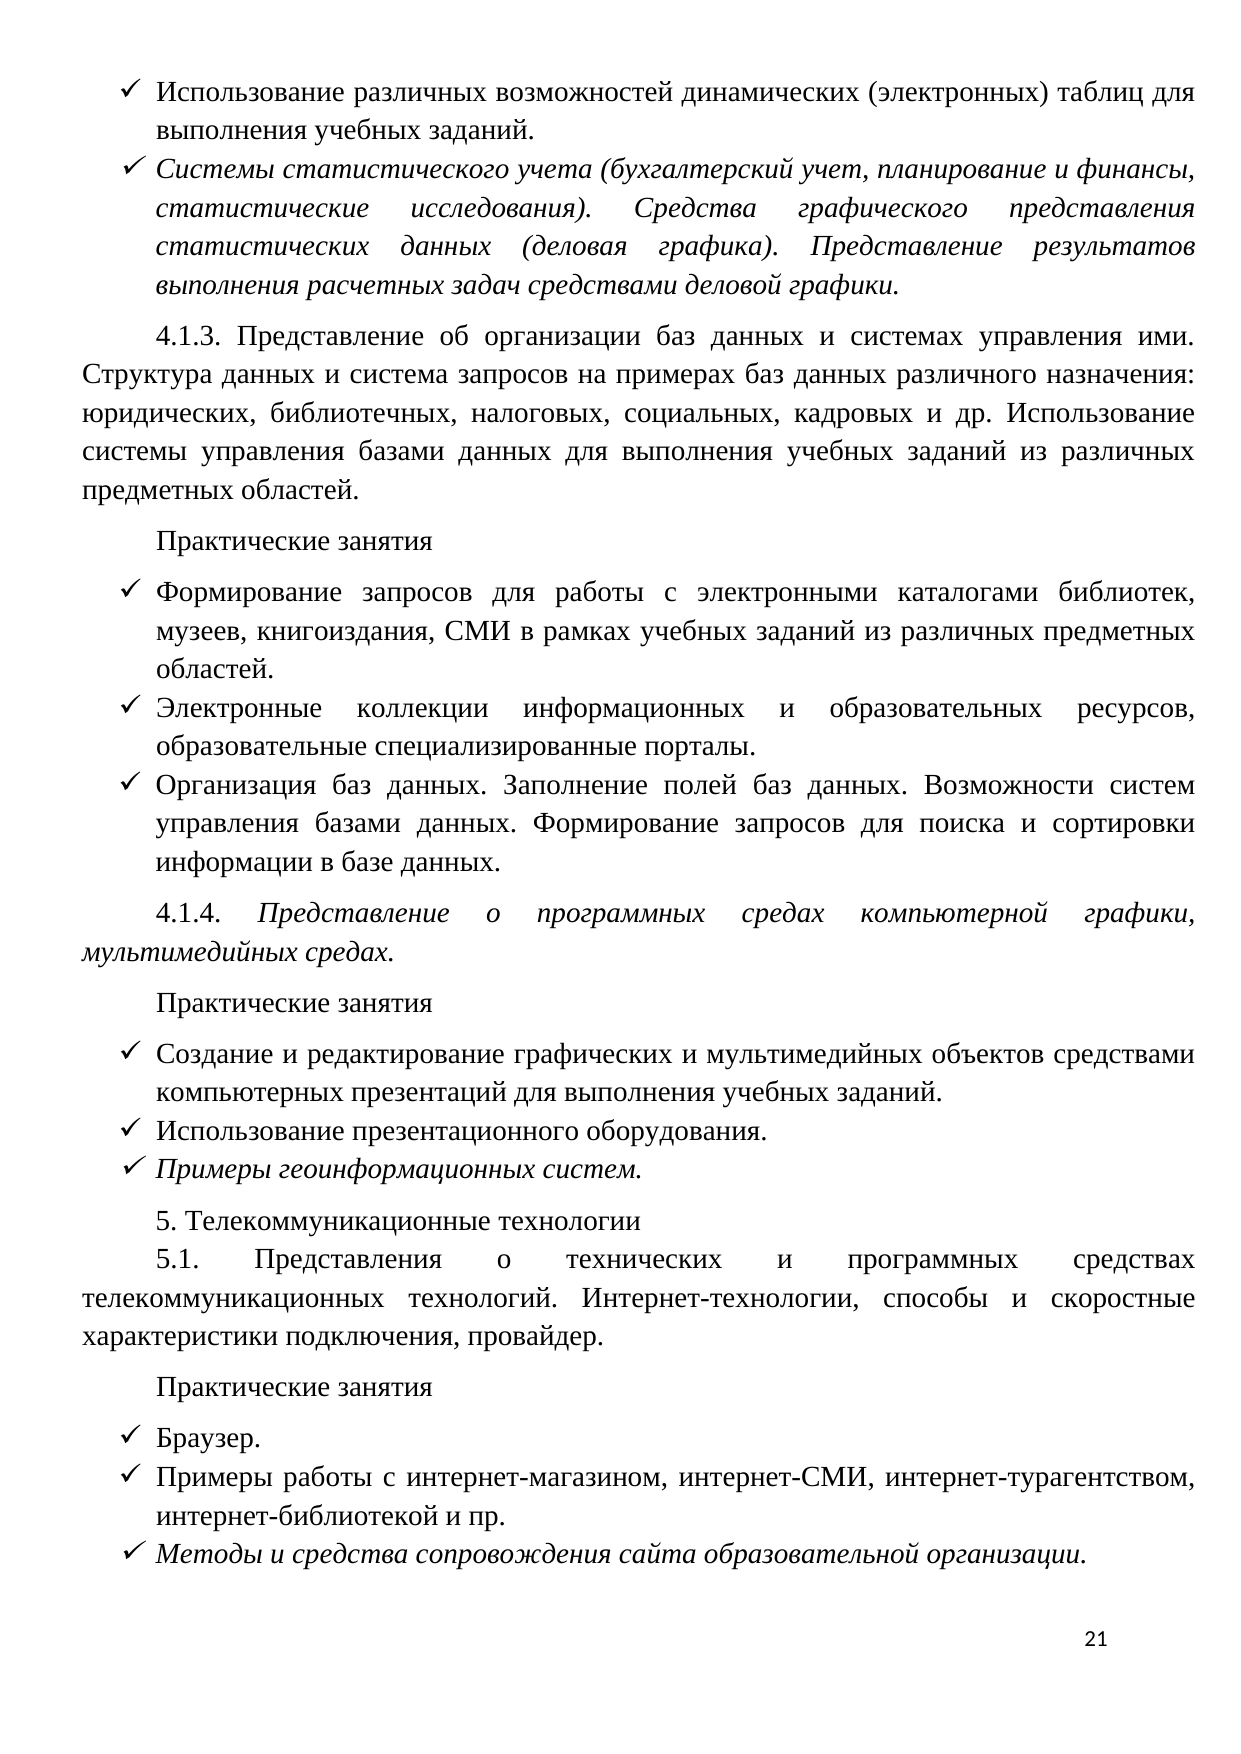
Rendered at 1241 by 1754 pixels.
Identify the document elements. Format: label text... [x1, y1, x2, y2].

list Создание и редактирование графических и мультимедийных объектов средствами компьютерных презентаций для выполнения учебных заданий. [118, 1036, 1196, 1108]
list Использование презентационного оборудования. [118, 1113, 1196, 1147]
text 4.1.4. Представление о программных средах компьютерной графики, мультимедийных средах. [82, 895, 1196, 967]
list Примеры работы с интернет-магазином, интернет-СМИ, интернет-турагентством, интернет-библиотекой и пр. [118, 1459, 1196, 1531]
list Организация баз данных. Заполнение полей баз данных. Возможности систем управления базами данных. Формирование запросов для поиска и сортировки информации в базе данных. [118, 767, 1196, 878]
list Формирование запросов для работы с электронными каталогами библиотек, музеев, книгоиздания, СМИ в рамках учебных заданий из различных предметных областей. [118, 574, 1196, 685]
list Браузер. [118, 1421, 1196, 1454]
text Практические занятия [82, 523, 1196, 557]
text Практические занятия [82, 985, 1196, 1018]
list Электронные коллекции информационных и образовательных ресурсов, образовательные специализированные порталы. [118, 690, 1196, 762]
list Методы и средства сопровождения сайта образовательной организации. [118, 1536, 1196, 1570]
text 4.1.3. Представление об организации баз данных и системах управления ими. Структура данных и система запросов на примерах баз данных различного назначения: юридических, библиотечных, налоговых, социальных, кадровых и др. Использование системы управления базами данных для выполнения учебных заданий из различных предметных областей. [82, 318, 1196, 506]
list Использование различных возможностей динамических (электронных) таблиц для выполнения учебных заданий. [118, 74, 1196, 146]
list Системы статистического учета (бухгалтерский учет, планирование и финансы, статистические исследования). Средства графического представления статистических данных (деловая графика). Представление результатов выполнения расчетных задач средствами деловой графики. [118, 151, 1196, 300]
text Практические занятия [82, 1369, 1196, 1403]
text 5.1. Представления о технических и программных средствах телекоммуникационных технологий. Интернет-технологии, способы и скоростные характеристики подключения, провайдер. [82, 1241, 1196, 1352]
list Примеры геоинформационных систем. [118, 1152, 1196, 1185]
text 5. Телекоммуникационные технологии [82, 1203, 1196, 1236]
